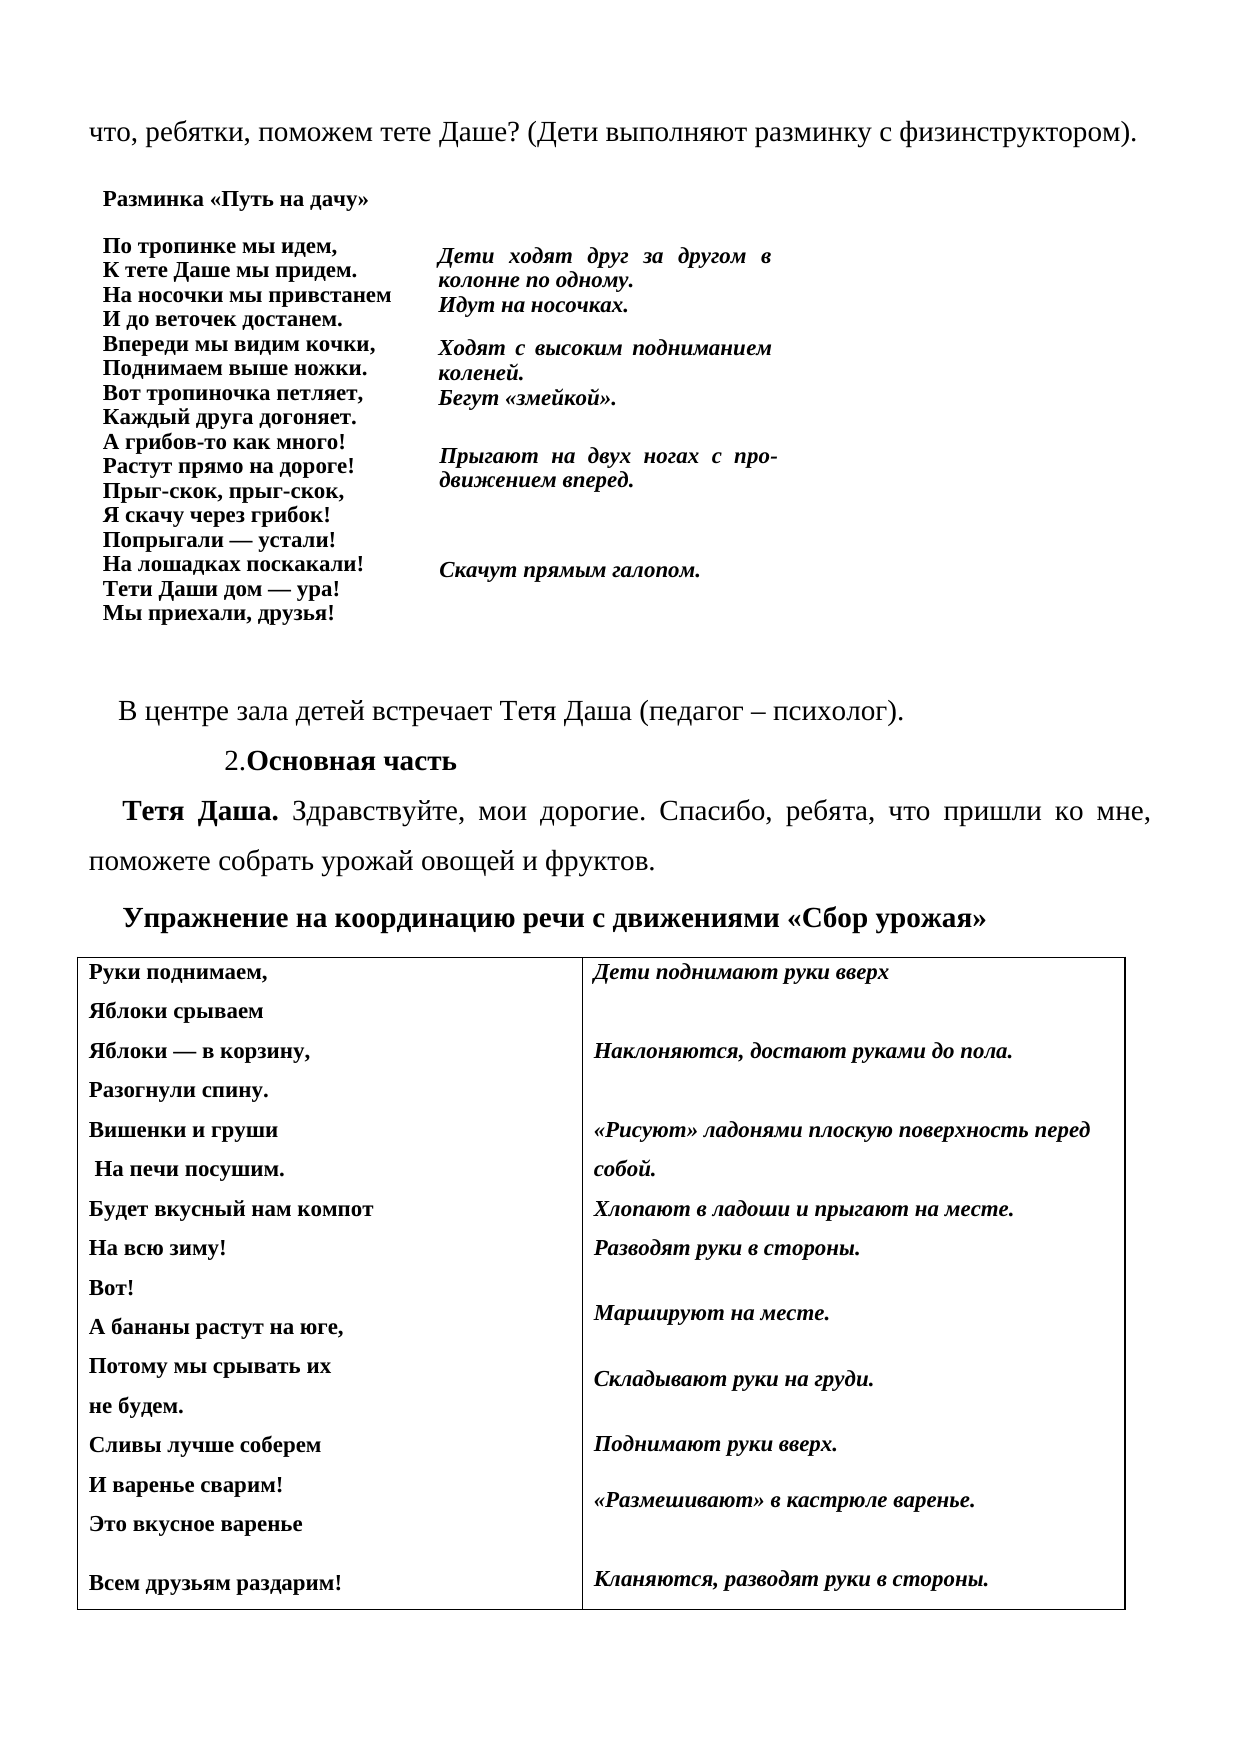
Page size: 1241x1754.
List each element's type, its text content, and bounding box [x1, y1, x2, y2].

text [89, 89, 1152, 148]
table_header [583, 958, 1124, 1609]
text В центре зала детей встречает Тетя Даша (педагог – психолог). [89, 693, 1152, 726]
text Упражнение на координацию речи с движениями «Сбор урожая» [89, 900, 1152, 934]
text 2.Основная часть [89, 743, 1152, 776]
text Тетя Даша. Здравствуйте, мои дорогие. Спасибо, ребята, что пришли ко мне, поможете собрать урожай овощей и фруктов. [89, 793, 1152, 877]
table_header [78, 958, 582, 1609]
